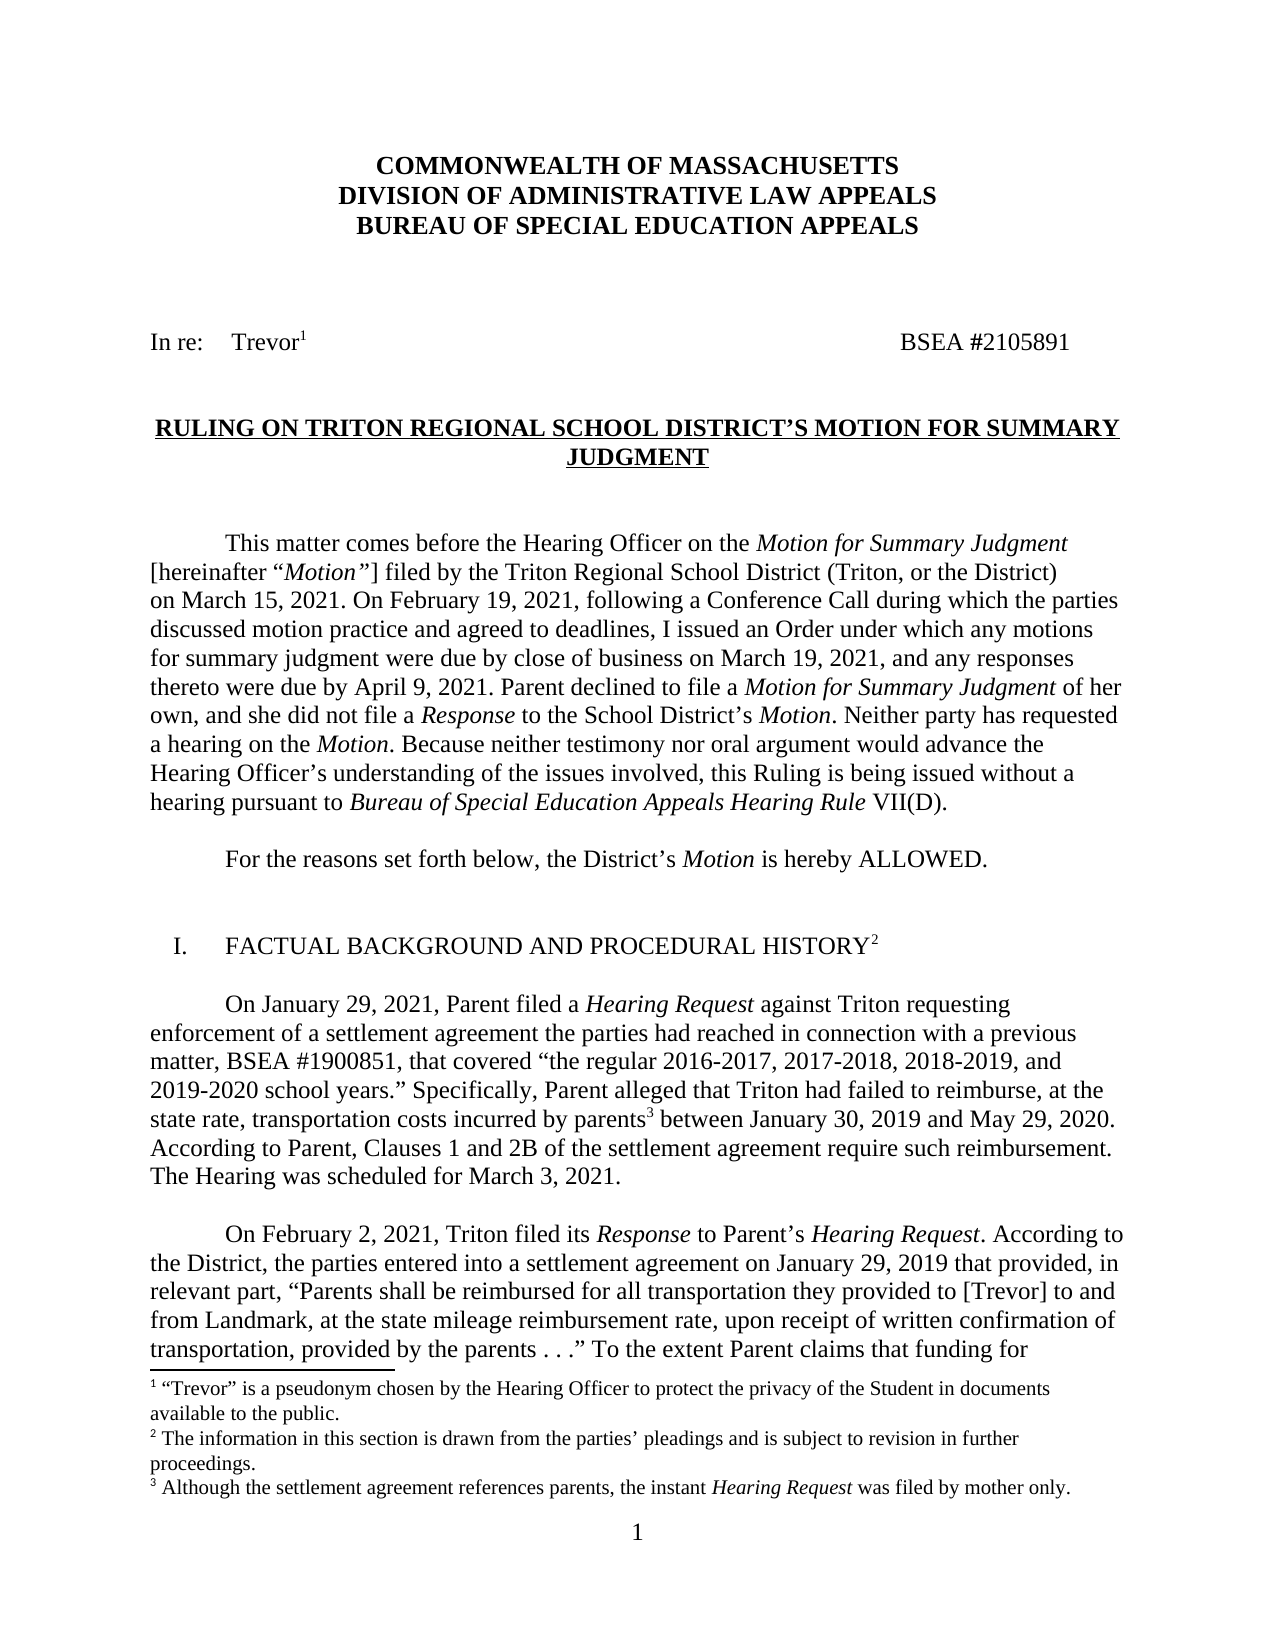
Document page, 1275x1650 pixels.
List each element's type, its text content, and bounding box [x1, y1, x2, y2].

text BUREAU OF SPECIAL EDUCATION APPEALS [150, 210, 1125, 240]
text RULING ON TRITON REGIONAL SCHOOL DISTRICT’S MOTION FOR SUMMARY JUDGMENT [150, 413, 1125, 471]
text This matter comes before the Hearing Officer on the Motion for Summary Judgment [hereinafter “Motion”] filed by the Triton Regional School District (Triton, or the District) [150, 528, 1125, 586]
list FACTUAL BACKGROUND AND PROCEDURAL HISTORY [187, 931, 1125, 960]
text For the reasons set forth below, the District’s Motion is hereby ALLOWED. [150, 844, 1125, 873]
text In re: Trevor BSEA #2105891 [150, 327, 1125, 356]
text On January 29, 2021, Parent filed a Hearing Request against Triton requesting enforcement of a settlement agreement the parties had reached in connection with a previous matter, BSEA #1900851, that covered “the regular 2016-2017, 2017-2018, 2018-2019, and 2019-2020 school years.” Specifically, Parent alleged that Triton had failed to reimburse, at the state rate, transportation costs incurred by parents between January 30, 2019 and May 29, 2020. According to Parent, Clauses 1 and 2B of the settlement agreement require such reimbursement. The Hearing was scheduled for March 3, 2021. [150, 989, 1125, 1190]
text COMMONWEALTH OF MASSACHUSETTS [150, 150, 1125, 180]
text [150, 1219, 1125, 1363]
text DIVISION OF ADMINISTRATIVE LAW APPEALS [150, 180, 1125, 210]
text on March 15, 2021. On February 19, 2021, following a Conference Call during which the parties discussed motion practice and agreed to deadlines, I issued an Order under which any motions for summary judgment were due by close of business on March 19, 2021, and any responses thereto were due by April 9, 2021. Parent declined to file a Motion for Summary Judgment of her own, and she did not file a Response to the School District’s Motion. Neither party has requested a hearing on the Motion. Because neither testimony nor oral argument would advance the Hearing Officer’s understanding of the issues involved, this Ruling is being issued without a hearing pursuant to Bureau of Special Education Appeals Hearing Rule VII(D). [150, 586, 1125, 816]
